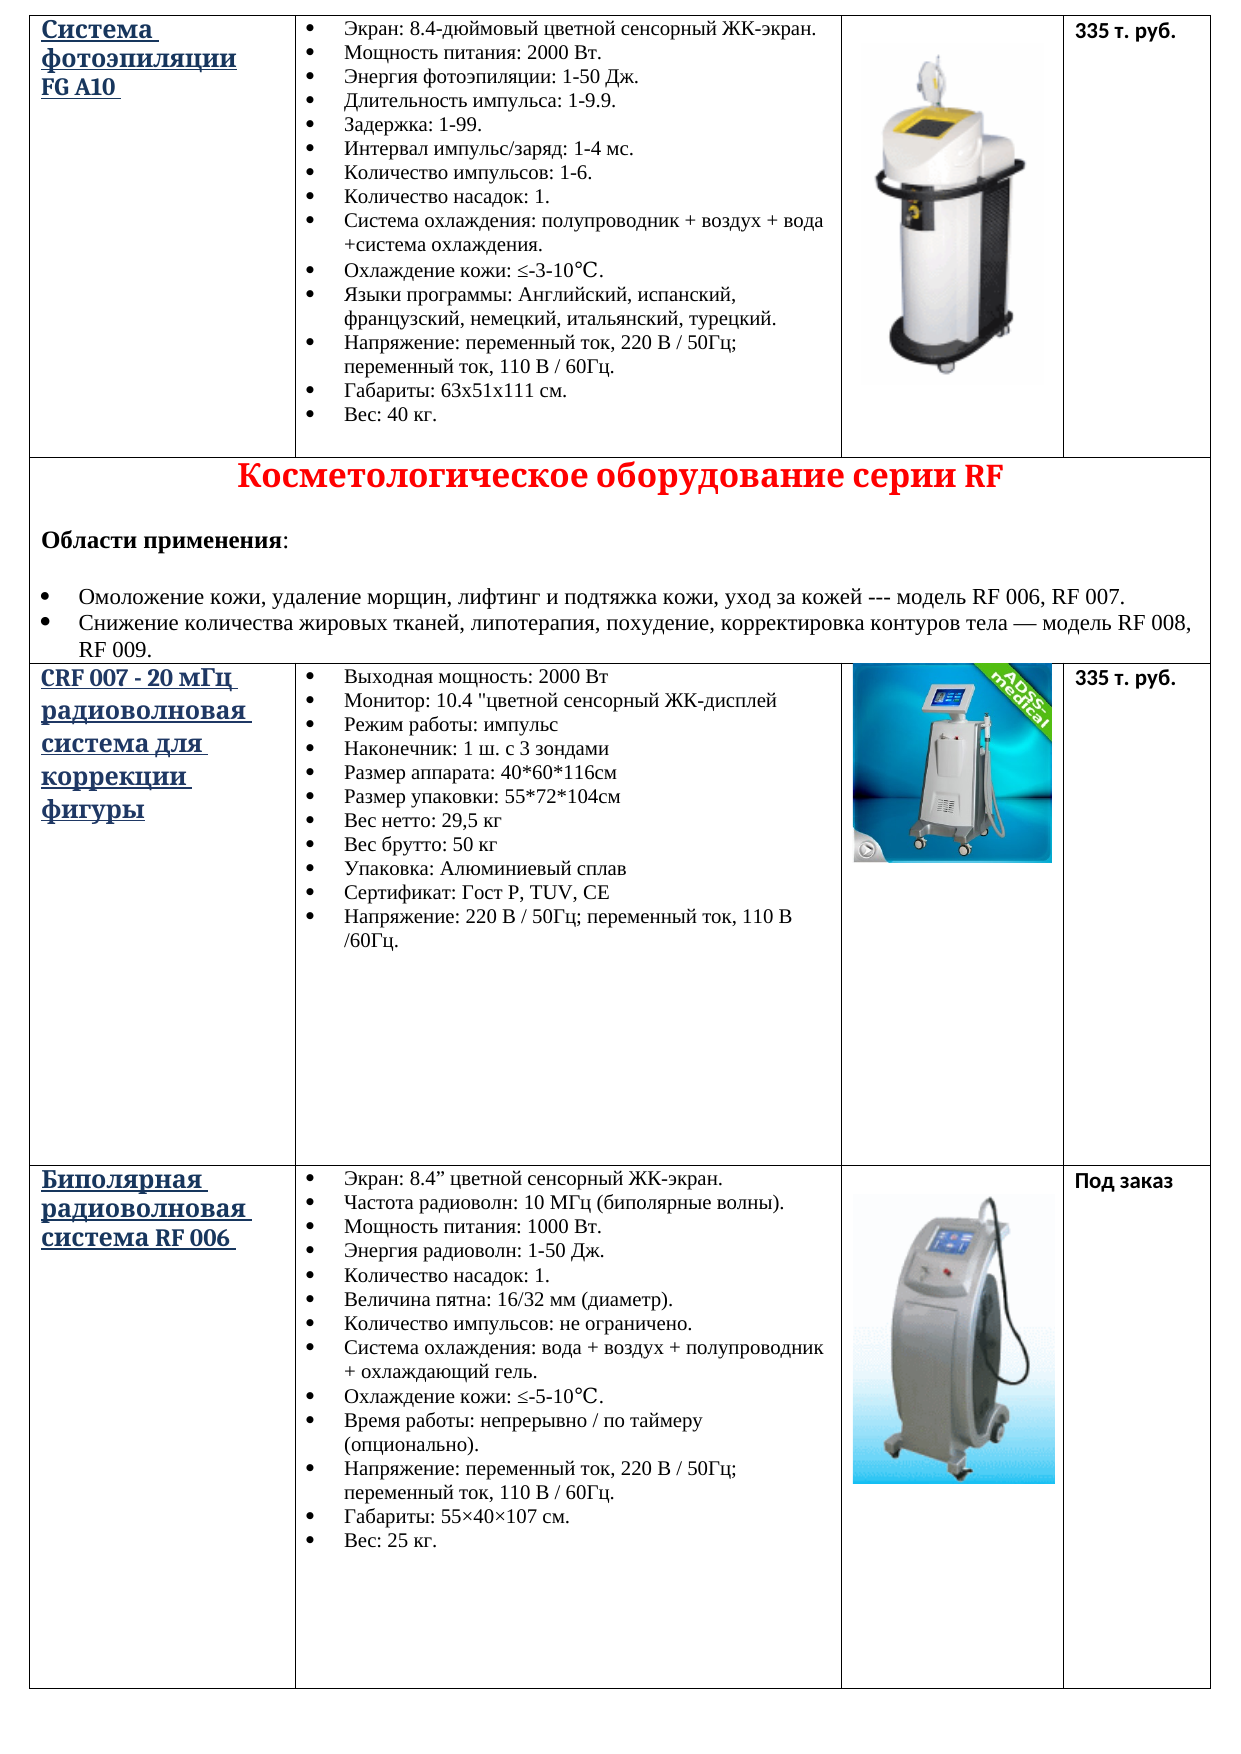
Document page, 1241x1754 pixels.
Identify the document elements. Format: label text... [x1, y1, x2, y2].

table_cell 335 т. руб. [1064, 664, 1210, 1165]
picture [852, 1194, 1055, 1484]
table_cell Выходная мощность: 2000 Вт Монитор: 10.4 "цветной сенсорный ЖК-дисплей Режим работы: импульс Наконечник: 1 ш. с 3 зондами Размер аппарата: 40*60*116см Размер упаковки: 55*72*104см Вес нетто: 29,5 кг Вес брутто: 50 кг Упаковка: Алюминиевый сплав Сертификат: Гост Р, TUV, CE Напряжение: 220 В / 50Гц; переменный ток, 110 В /60Гц. [296, 664, 841, 1165]
picture [852, 767, 914, 863]
table_cell [842, 16, 1063, 457]
table_cell Косметологическое оборудование серии RF Области применения: Омоложение кожи, удаление морщин, лифтинг и подтяжка кожи, уход за кожей --- модель RF 006, RF 007. Снижение количества жировых тканей, липотерапия, похудение, корректировка контуров тела — модель RF 008, RF 009. [30, 458, 1210, 662]
picture [861, 43, 1044, 385]
picture [1038, 794, 1052, 799]
picture [909, 663, 1052, 856]
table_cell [296, 1166, 841, 1688]
table_cell Под заказ [1064, 1166, 1210, 1688]
table_cell Экран: 8.4-дюймовый цветной сенсорный ЖК-экран. Мощность питания: 2000 Вт. Энергия фотоэпиляции: 1-50 Дж. Длительность импульса: 1-9.9. Задержка: 1-99. Интервал импульс/заряд: 1-4 мс. Количество импульсов: 1-6. Количество насадок: 1. Система охлаждения: полупроводник + воздух + вода +система охлаждения. Охлаждение кожи: ≤-3-10℃. Языки программы: Английский, испанский, французский, немецкий, итальянский, турецкий. Напряжение: переменный ток, 220 В / 50Гц; переменный ток, 110 В / 60Гц. Габариты: 63x51x111 см. Вес: 40 кг. [296, 16, 841, 457]
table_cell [30, 1166, 295, 1688]
table_cell CRF 007 - 20 мГц радиоволновая система для коррекции фигуры [30, 664, 295, 1165]
table_cell 335 т. руб. [1064, 16, 1210, 457]
table_cell [842, 1166, 1063, 1688]
table_cell Система фотоэпиляции FG A10 [30, 16, 295, 457]
picture [861, 671, 870, 682]
table_cell [842, 664, 1063, 1165]
